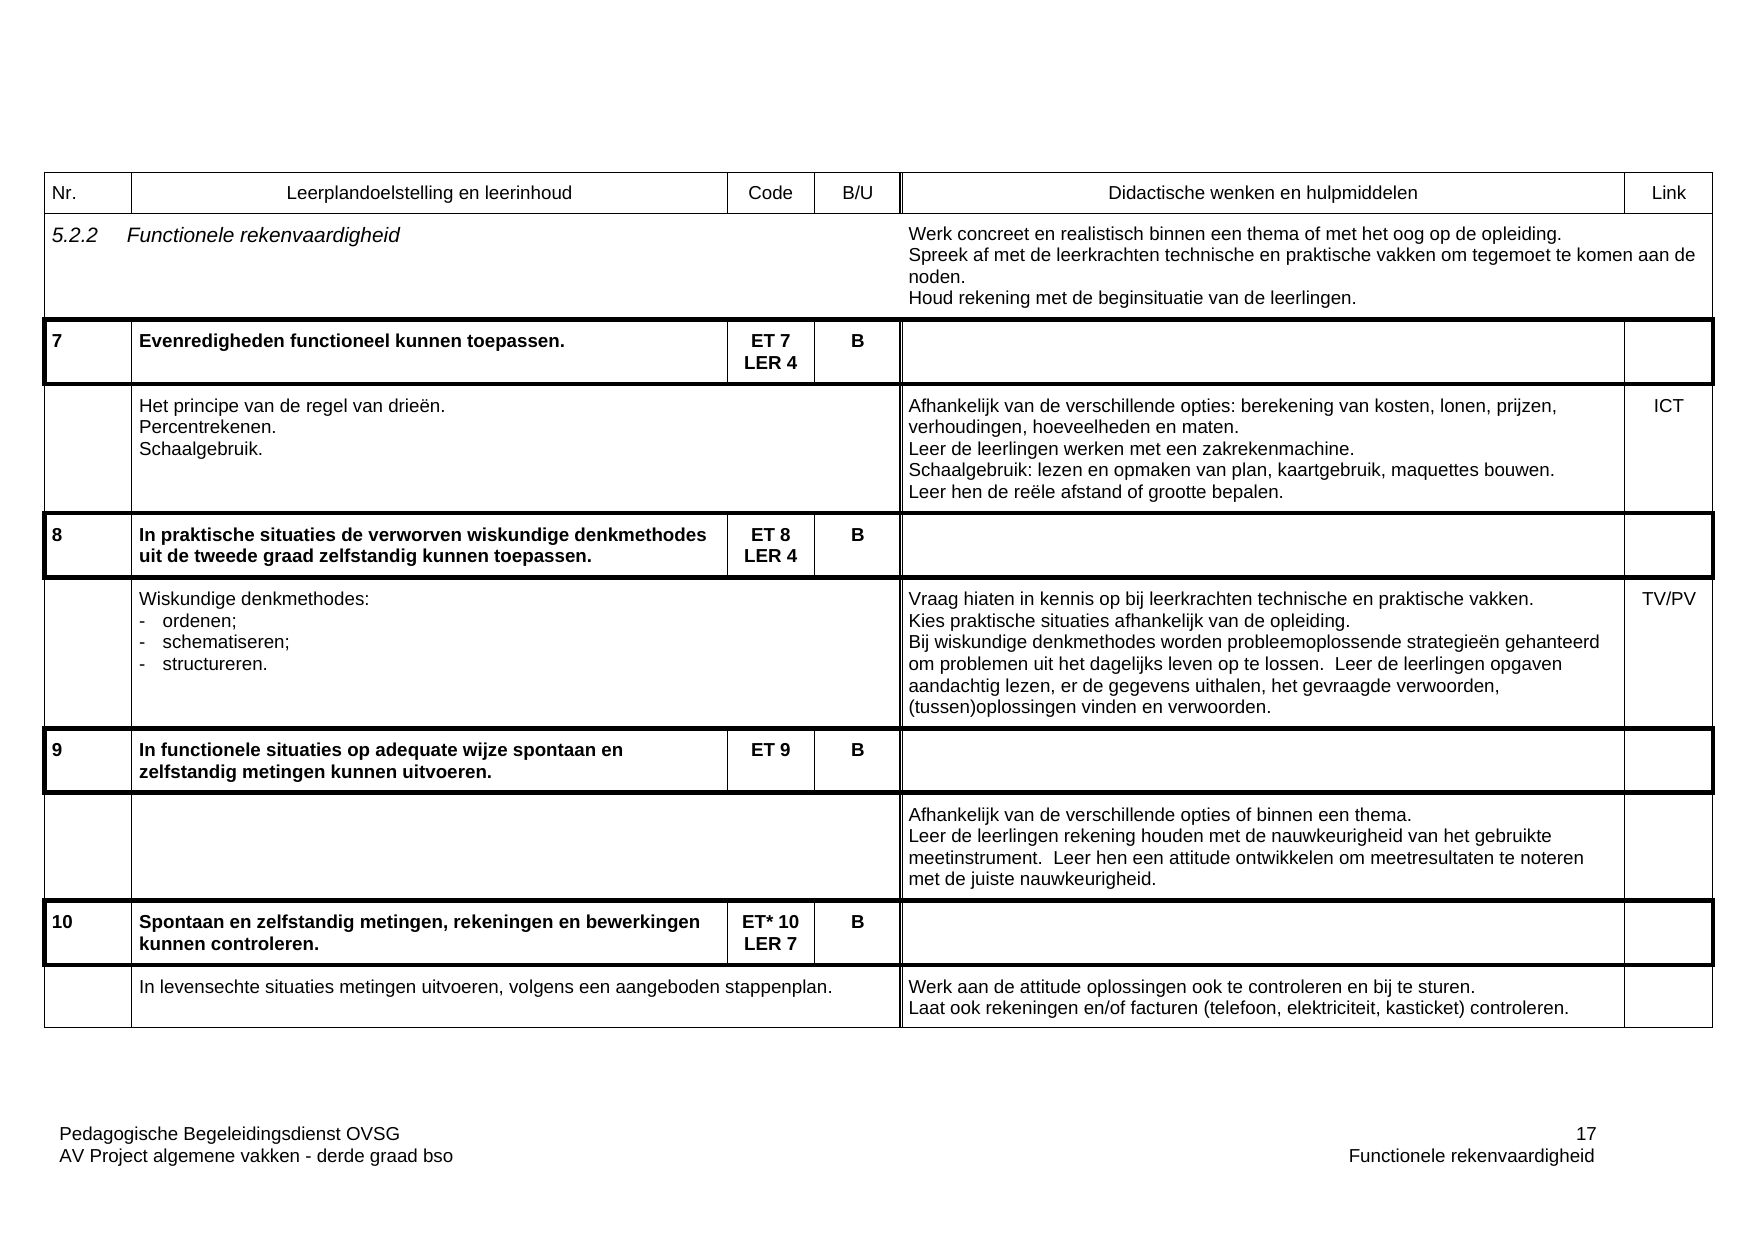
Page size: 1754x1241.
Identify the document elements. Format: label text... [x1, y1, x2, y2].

table_cell B [815, 322, 899, 381]
table_cell [132, 795, 899, 898]
table_header Didactische wenken en hulpmiddelen [903, 173, 1624, 213]
table_cell Het principe van de regel van drieën. Percentrekenen. Schaalgebruik. [132, 386, 899, 511]
table_cell Afhankelijk van de verschillende opties of binnen een thema. Leer de leerlingen rekening houden met de nauwkeurigheid van het gebruikte meetinstrument. Leer hen een attitude ontwikkelen om meetresultaten te noteren met de juiste nauwkeurigheid. [903, 795, 1624, 898]
table_cell ICT [1625, 386, 1712, 511]
table_cell In functionele situaties op adequate wijze spontaan en zelfstandig metingen kunnen uitvoeren. [132, 731, 727, 790]
table_cell [1625, 322, 1711, 381]
table_cell [47, 903, 131, 962]
table_cell [1625, 903, 1711, 962]
table_cell [45, 967, 131, 1027]
table_cell [903, 515, 1624, 575]
table_header Code [728, 173, 814, 213]
table_cell In levensechte situaties metingen uitvoeren, volgens een aangeboden stappenplan. [132, 967, 899, 1027]
table_cell B [815, 903, 899, 962]
table_cell [903, 322, 1624, 381]
table_cell Werk aan de attitude oplossingen ook te controleren en bij te sturen. Laat ook rekeningen en/of facturen (telefoon, elektriciteit, kasticket) controleren. [903, 967, 1624, 1027]
table_cell B [815, 515, 899, 575]
table_cell [47, 515, 131, 575]
table_cell Werk concreet en realistisch binnen een thema of met het oog op de opleiding. Spreek af met de leerkrachten technische en praktische vakken om tegemoet te komen aan de noden. Houd rekening met de beginsituatie van de leerlingen. [901, 214, 1712, 317]
table_header Leerplandoelstelling en leerinhoud [132, 173, 727, 213]
table_cell [45, 795, 131, 898]
table_cell ET 8 LER 4 [728, 515, 814, 575]
table_cell [903, 731, 1624, 790]
table_header B/U [815, 173, 899, 213]
table_cell Vraag hiaten in kennis op bij leerkrachten technische en praktische vakken. Kies praktische situaties afhankelijk van de opleiding. Bij wiskundige denkmethodes worden probleemoplossende strategieën gehanteerd om problemen uit het dagelijks leven op te lossen. Leer de leerlingen opgaven aandachtig lezen, er de gegevens uithalen, het gevraagde verwoorden, (tussen)oplossingen vinden en verwoorden. [903, 580, 1624, 726]
table_cell Spontaan en zelfstandig metingen, rekeningen en bewerkingen kunnen controleren. [132, 903, 727, 962]
table_cell B [815, 731, 899, 790]
table_cell Afhankelijk van de verschillende opties: berekening van kosten, lonen, prijzen, verhoudingen, hoeveelheden en maten. Leer de leerlingen werken met een zakrekenmachine. Schaalgebruik: lezen en opmaken van plan, kaartgebruik, maquettes bouwen. Leer hen de reële afstand of grootte bepalen. [903, 386, 1624, 511]
table_cell [45, 386, 131, 511]
table_cell [47, 322, 131, 381]
table_cell Evenredigheden functioneel kunnen toepassen. [132, 322, 727, 381]
table_cell [1625, 515, 1711, 575]
table_cell [1625, 795, 1712, 898]
table_cell ET* 10 LER 7 [728, 903, 814, 962]
table_cell [47, 731, 131, 790]
table_cell [1625, 967, 1712, 1027]
table_header Link [1625, 173, 1712, 213]
table_cell In praktische situaties de verworven wiskundige denkmethodes uit de tweede graad zelfstandig kunnen toepassen. [132, 515, 727, 575]
table_cell [1625, 731, 1711, 790]
table_cell Wiskundige denkmethodes: - ordenen; - schematiseren; - structureren. [132, 580, 899, 726]
table_cell [45, 580, 131, 726]
table_cell TV/PV [1625, 580, 1712, 726]
table_cell Functionele rekenvaardigheid [45, 214, 901, 317]
table_cell ET 9 [728, 731, 814, 790]
table_cell [903, 903, 1624, 962]
table_cell ET 7 LER 4 [728, 322, 814, 381]
table_header Nr. [45, 173, 131, 213]
